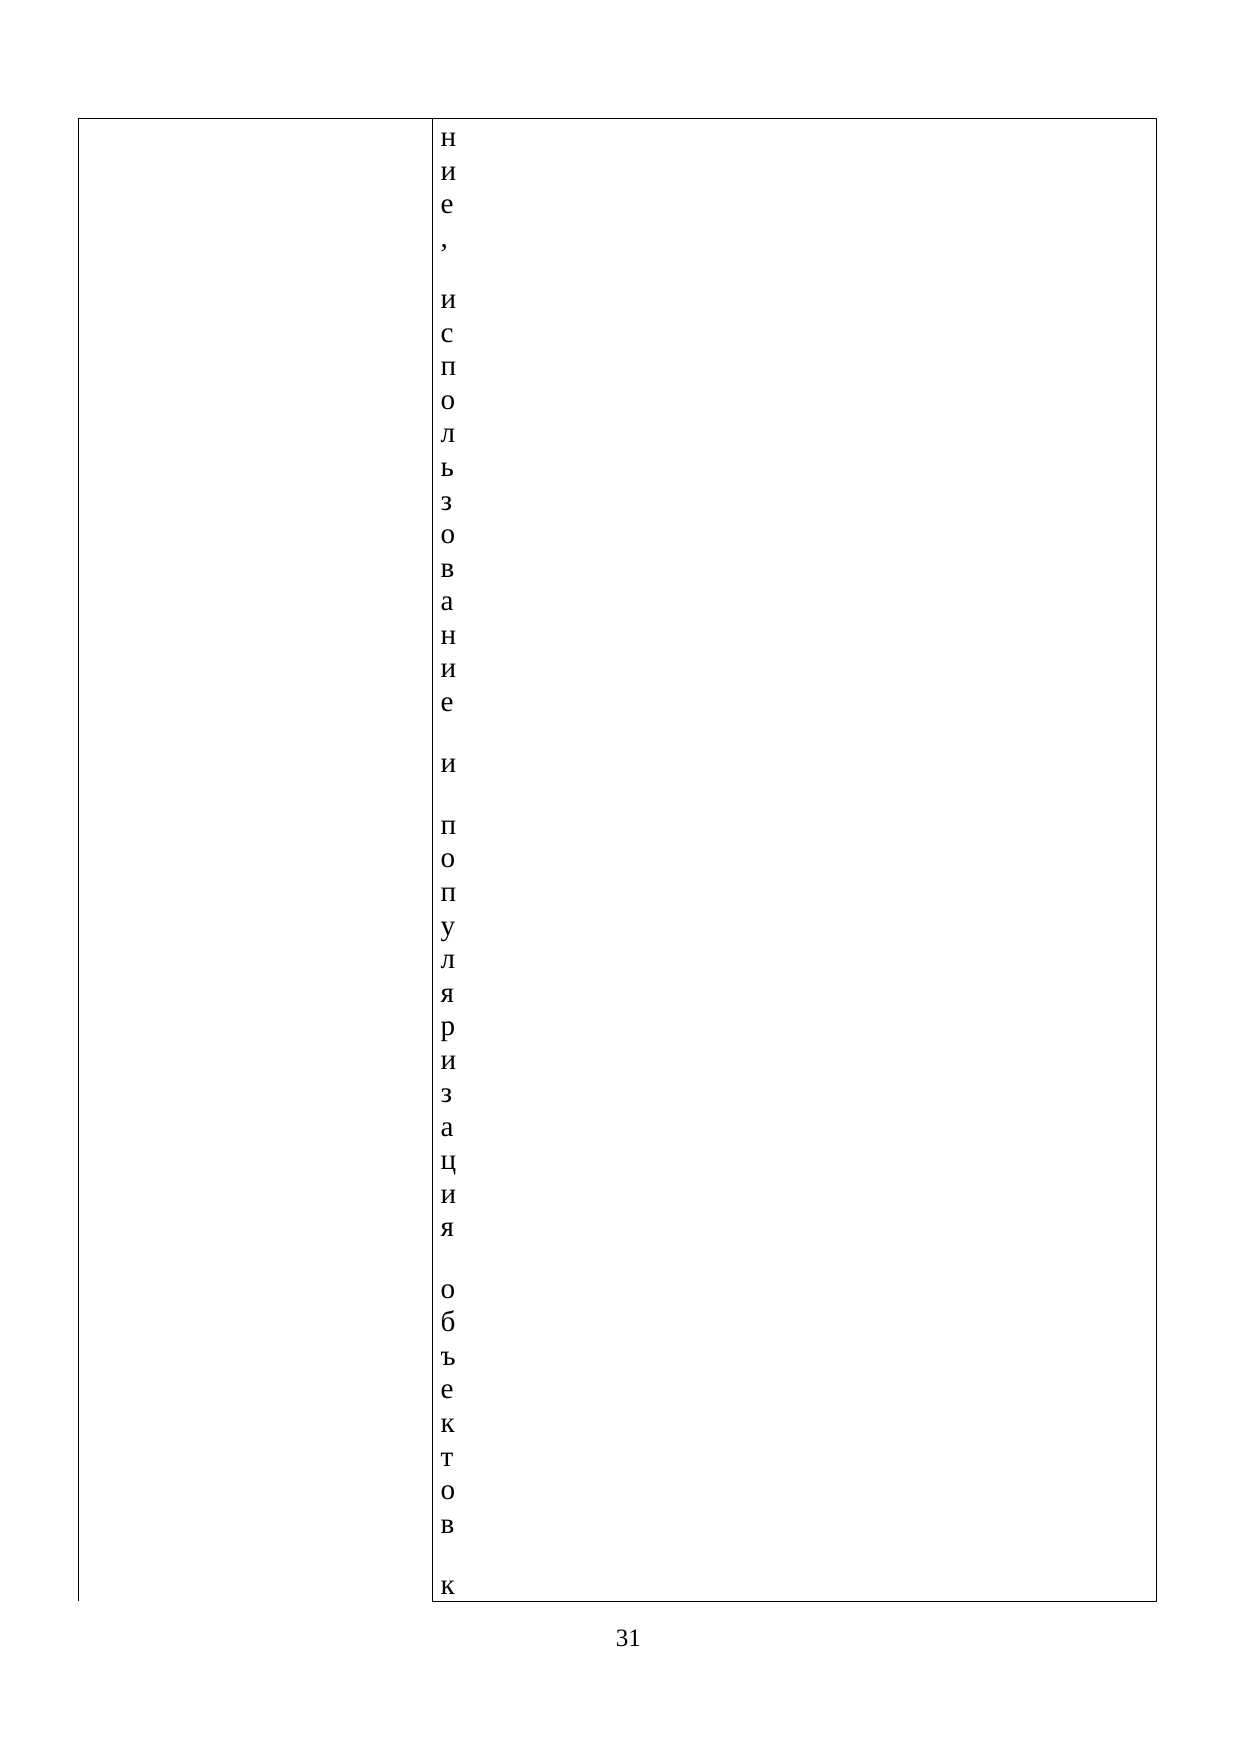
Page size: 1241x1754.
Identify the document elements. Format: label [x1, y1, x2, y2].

table_cell [79, 119, 432, 1601]
table_cell [433, 119, 1156, 1601]
